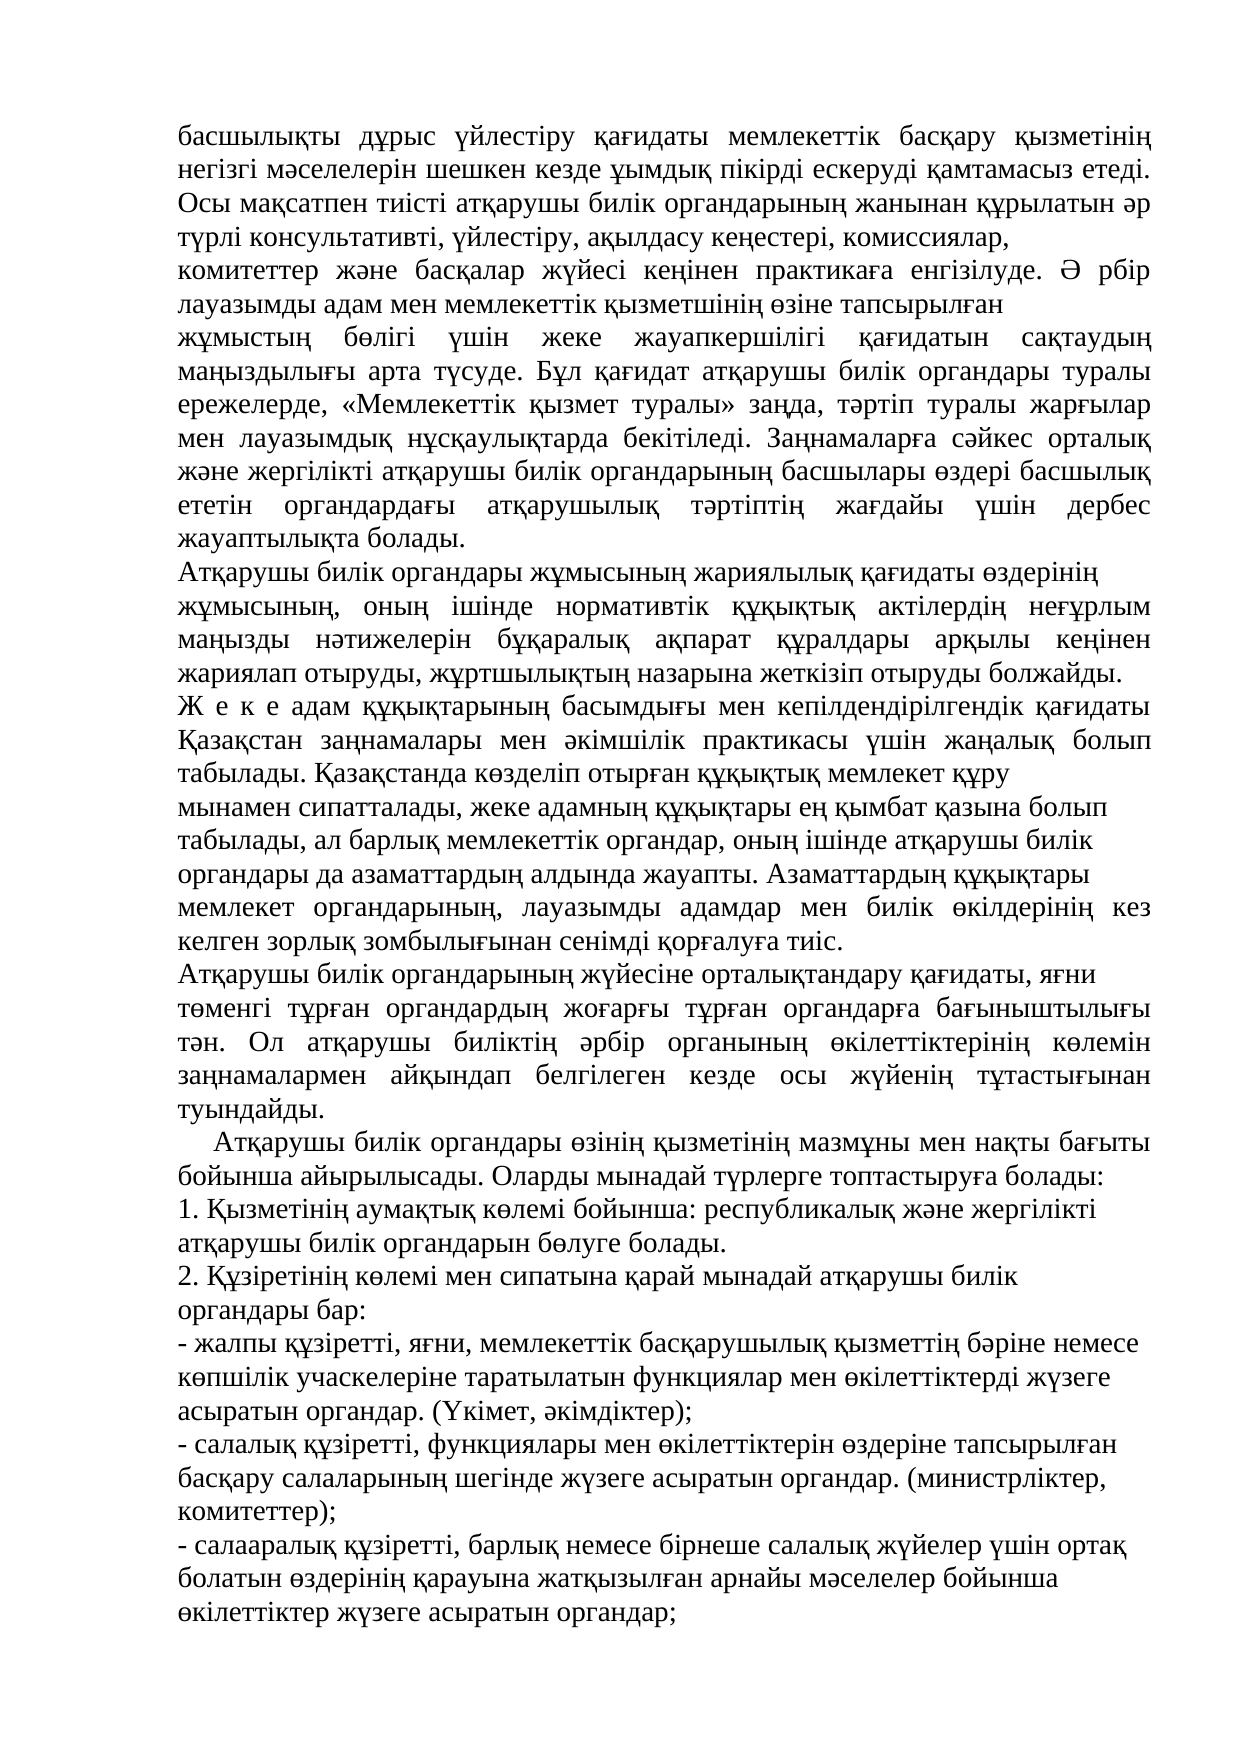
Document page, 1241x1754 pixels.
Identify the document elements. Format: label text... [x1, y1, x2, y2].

text табылады, ал барлық мемлекеттік органдар, оның ішінде атқарушы билік [177, 822, 1152, 856]
text жұмыстың бөлігі үшін жеке жауапкершілігі қағидатын сақтаудың маңыздылығы арта түсуде. Бұл қағидат атқарушы билік органдары туралы ережелерде, «Мемлекеттік қызмет туралы» заңда, тəртіп туралы жарғылар мен лауазымдық нұсқаулықтарда бекітіледі. Заңнамаларға сəйкес орталық жəне жергілікті атқарушы билік органдарының басшылары өздері басшылық ететін органдардағы атқарушылық тəртіптің жағдайы үшін дербес жауаптылықта болады. [177, 319, 1152, 554]
text Атқарушы билік органдары жұмысының жариялылық қағидаты өздерінің [177, 554, 1152, 588]
text өкілеттіктер жүзеге асыратын органдар; [177, 1594, 1152, 1627]
text атқарушы билік органдарын бөлуге болады. [177, 1225, 1152, 1258]
text 2. Құзіретінің көлемі мен сипатына қарай мынадай атқарушы билік [177, 1258, 1152, 1292]
text Атқарушы билік органдарының жүйесіне орталықтандару қағидаты, яғни [177, 957, 1152, 990]
text - салааралық құзіретті, барлық немесе бірнеше салалық жүйелер үшін ортақ [177, 1527, 1152, 1560]
text 1. Қызметінің аумақтық көлемі бойынша: республикалық жəне жергілікті [177, 1191, 1152, 1225]
text басқару салаларының шегінде жүзеге асыратын органдар. (министрліктер, [177, 1460, 1152, 1493]
text органдары бар: [177, 1292, 1152, 1326]
text көпшілік учаскелеріне таратылатын функциялар мен өкілеттіктерді жүзеге [177, 1359, 1152, 1393]
text Ж е к е адам құқықтарының басымдығы мен кепілдендірілгендік қағидаты Қазақстан заңнамалары мен əкімшілік практикасы үшін жаңалық болып табылады. Қазақстанда көзделіп отырған құқықтық мемлекет құру [177, 688, 1152, 789]
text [177, 118, 1152, 252]
text мемлекет органдарының, лауазымды адамдар мен билік өкілдерінің кез келген зорлық зомбылығынан сенімді қорғалуға тиіс. [177, 889, 1152, 957]
text комитеттер жəне басқалар жүйесі кеңінен практикаға енгізілуде. Ə рбір лауазымды адам мен мемлекеттік қызметшінің өзіне тапсырылған [177, 252, 1152, 319]
text - салалық құзіретті, функциялары мен өкілеттіктерін өздеріне тапсырылған [177, 1426, 1152, 1460]
text асыратын органдар. (Үкімет, əкімдіктер); [177, 1393, 1152, 1426]
text органдары да азаматтардың алдында жауапты. Азаматтардың құқықтары [177, 856, 1152, 889]
text жұмысының, оның ішінде нормативтік құқықтық актілердің неғұрлым маңызды нəтижелерін бұқаралық ақпарат құралдары арқылы кеңінен жариялап отыруды, жұртшылықтың назарына жеткізіп отыруды болжайды. [177, 588, 1152, 688]
text - жалпы құзіретті, яғни, мемлекеттік басқарушылық қызметтің бəріне немесе [177, 1326, 1152, 1359]
text комитеттер); [177, 1493, 1152, 1527]
text болатын өздерінің қарауына жатқызылған арнайы мəселелер бойынша [177, 1560, 1152, 1594]
text төменгі тұрған органдардың жоғарғы тұрған органдарға бағыныштылығы тəн. Ол атқарушы биліктің əрбір органының өкілеттіктерінің көлемін заңнамалармен айқындап белгілеген кезде осы жүйенің тұтастығынан туындайды. [177, 990, 1152, 1124]
text мынамен сипатталады, жеке адамның құқықтары ең қымбат қазына болып [177, 789, 1152, 822]
text Атқарушы билік органдары өзінің қызметінің мазмұны мен нақты бағыты бойынша айырылысады. Оларды мынадай түрлерге топтастыруға болады: [177, 1124, 1152, 1191]
